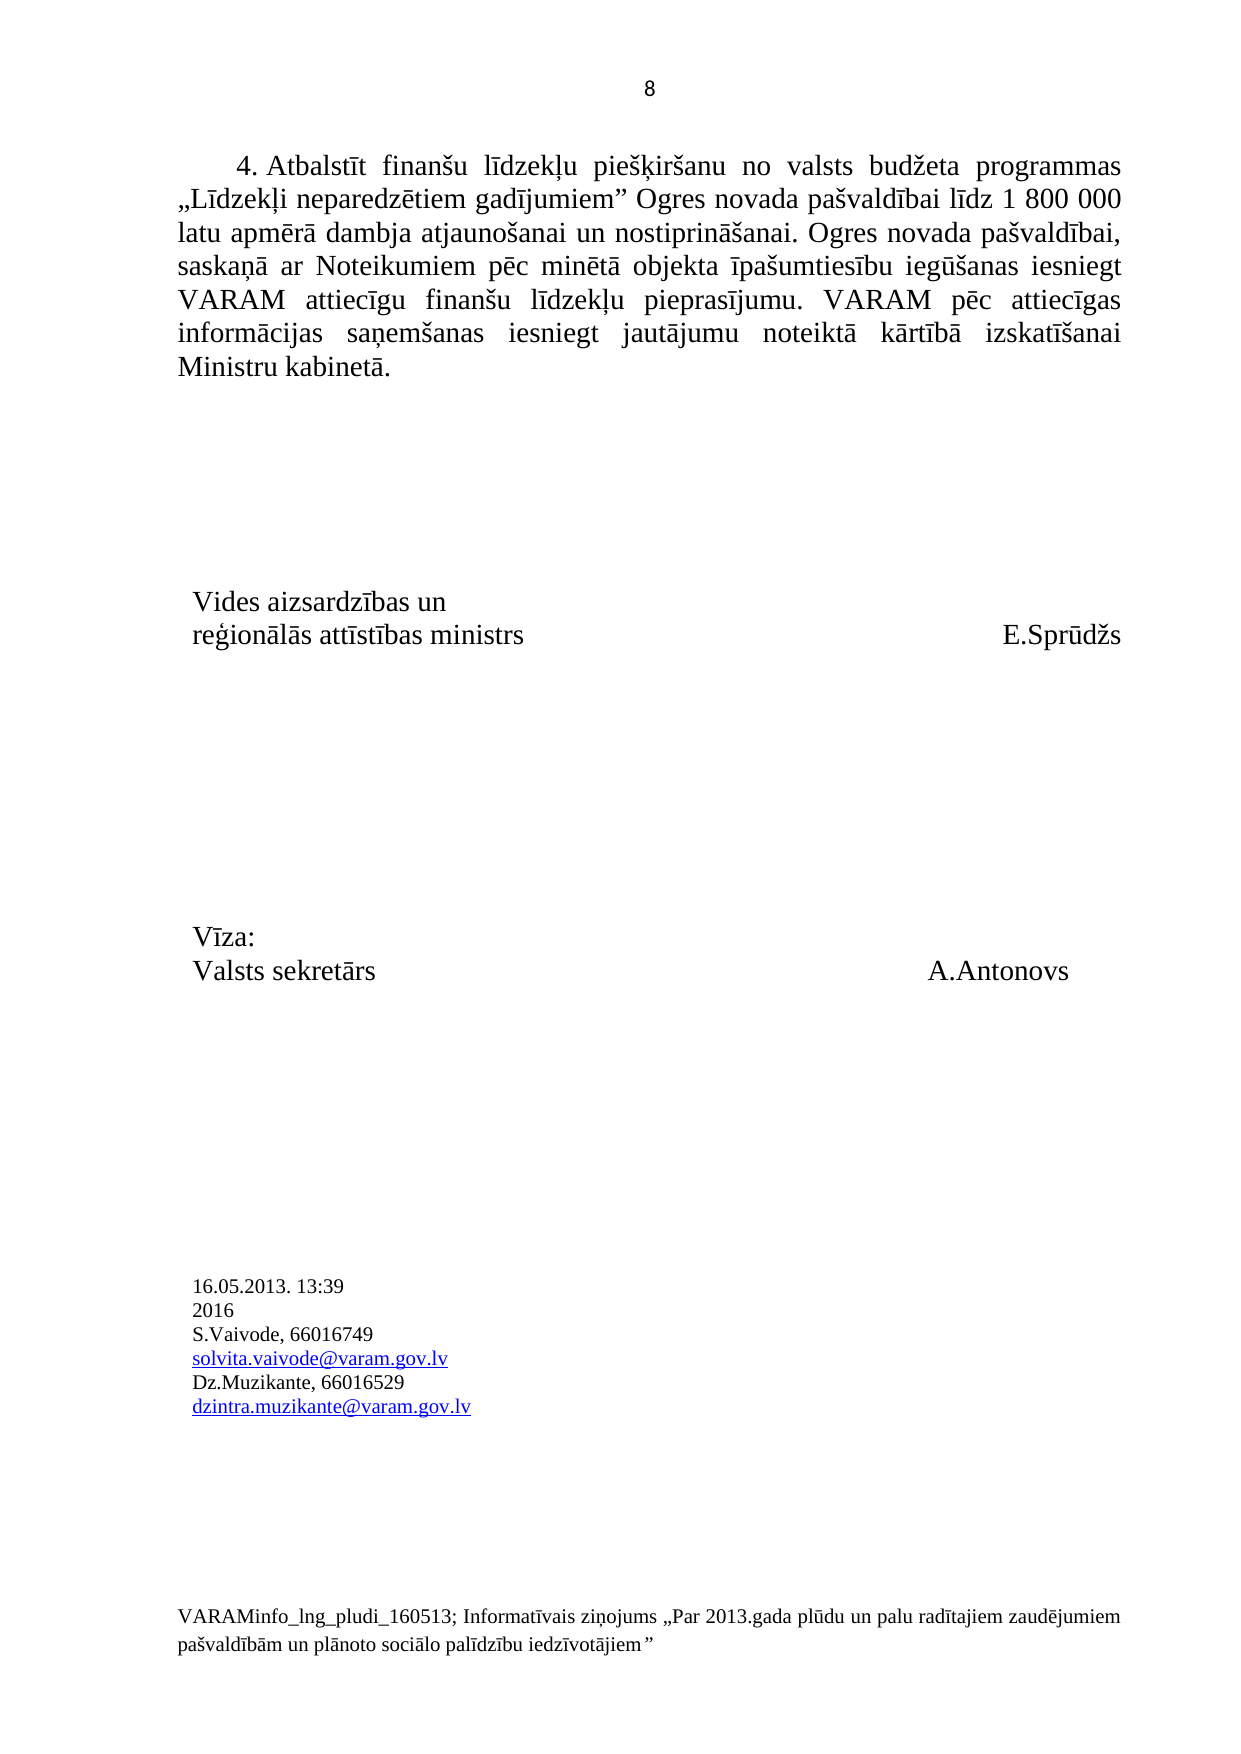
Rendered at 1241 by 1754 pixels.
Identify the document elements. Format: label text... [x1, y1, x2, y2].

text reģionālās attīstības ministrs E.Sprūdžs [177, 617, 1122, 651]
text 16.05.2013. 13:39 [177, 1274, 1122, 1298]
text S.Vaivode, 66016749 [177, 1322, 1122, 1346]
list Atbalstīt finanšu līdzekļu piešķiršanu no valsts budžeta programmas „Līdzekļi neparedzētiem gadījumiem” Ogres novada pašvaldībai līdz 1 800 000 latu apmērā dambja atjaunošanai un nostiprināšanai. Ogres novada pašvaldībai, saskaņā ar Noteikumiem pēc minētā objekta īpašumtiesību iegūšanas iesniegt VARAM attiecīgu finanšu līdzekļu pieprasījumu. VARAM pēc attiecīgas informācijas saņemšanas iesniegt jautājumu noteiktā kārtībā izskatīšanai Ministru kabinetā. [177, 148, 1122, 382]
text 2016 [177, 1298, 1122, 1322]
text Vides aizsardzības un [177, 584, 1122, 617]
text Vīza: [177, 919, 1122, 953]
text Dz.Muzikante, 66016529 [177, 1370, 1122, 1394]
text dzintra.muzikante@varam.gov.lv [177, 1394, 1122, 1418]
text solvita.vaivode@varam.gov.lv [177, 1346, 1122, 1370]
text Valsts sekretārs A.Antonovs [177, 953, 1122, 986]
